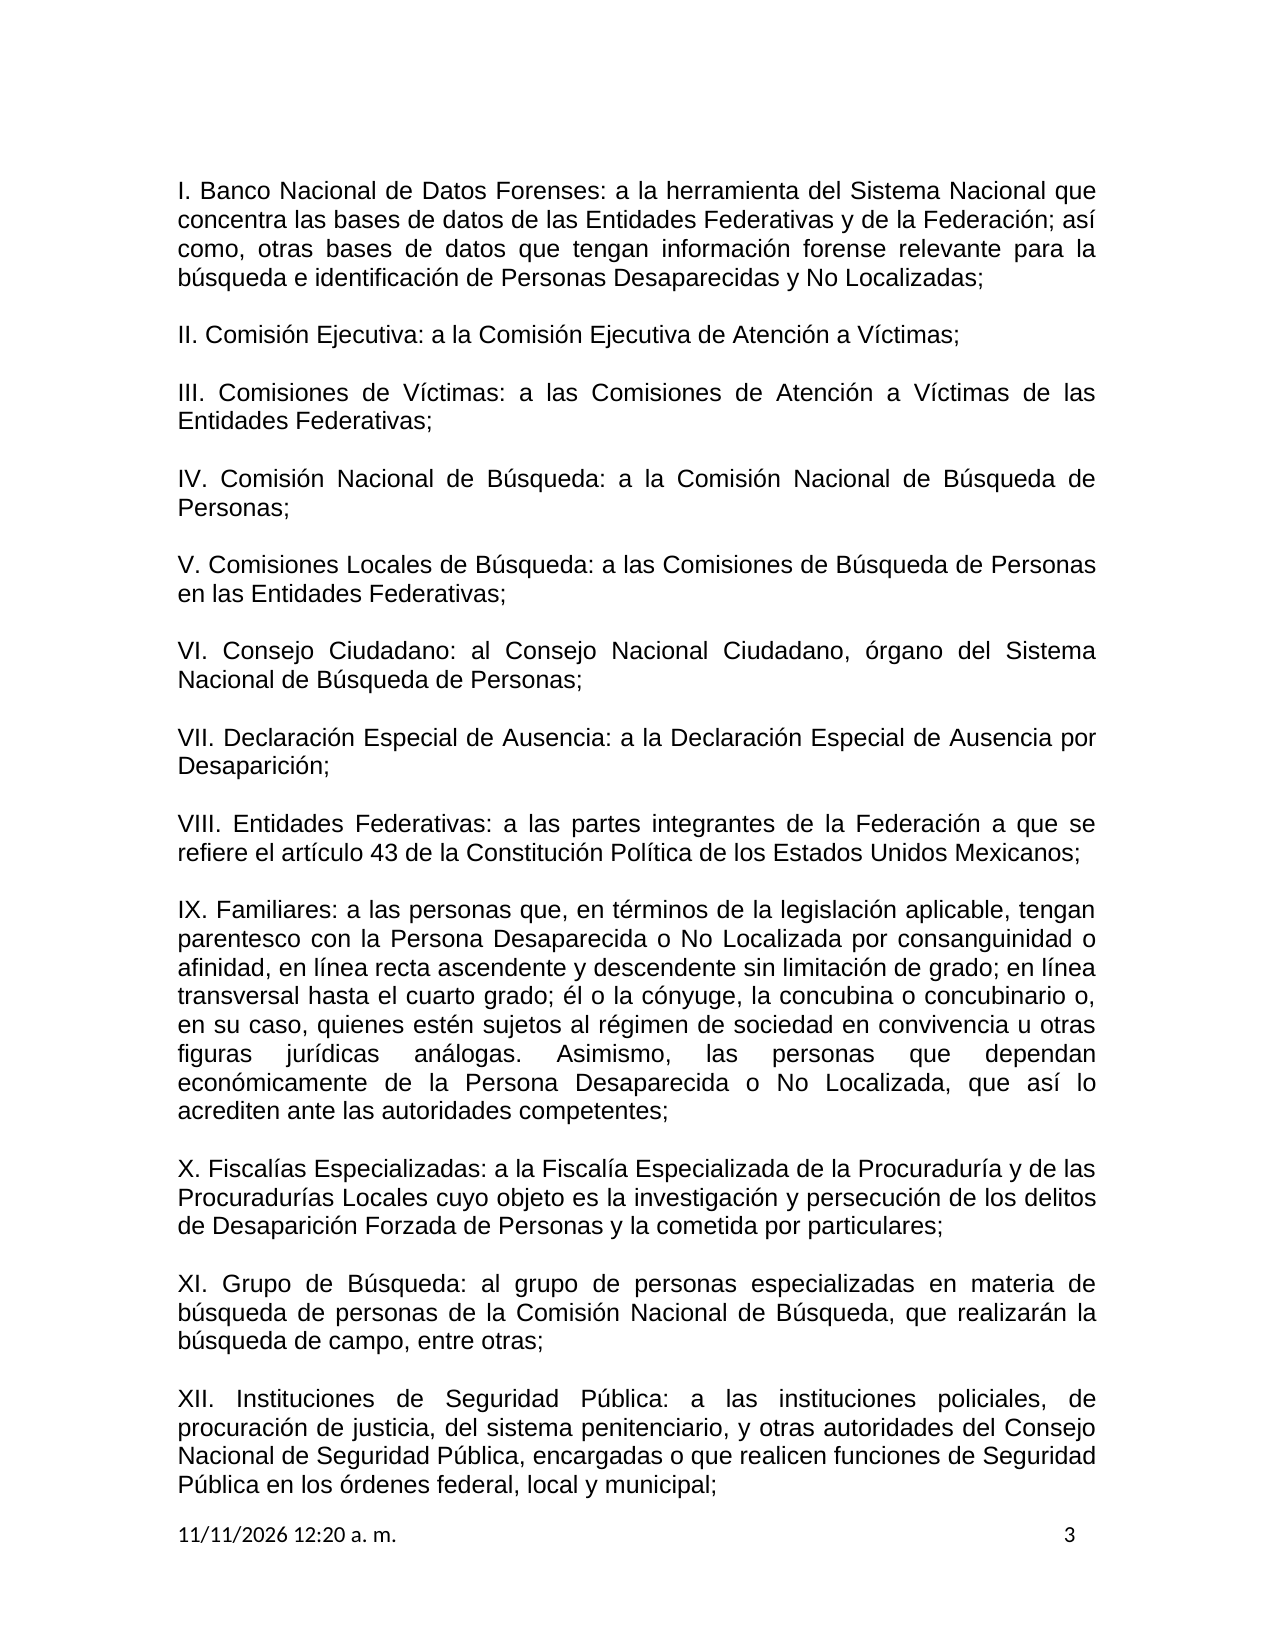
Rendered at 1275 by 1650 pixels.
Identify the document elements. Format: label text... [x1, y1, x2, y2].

text X. Fiscalías Especializadas: a la Fiscalía Especializada de la Procuraduría y de las Procuradurías Locales cuyo objeto es la investigación y persecución de los delitos de Desaparición Forzada de Personas y la cometida por particulares; [177, 1154, 1098, 1240]
text I. Banco Nacional de Datos Forenses: a la herramienta del Sistema Nacional que concentra las bases de datos de las Entidades Federativas y de la Federación; así como, otras bases de datos que tengan información forense relevante para la búsqueda e identificación de Personas Desaparecidas y No Localizadas; [177, 176, 1098, 291]
text III. Comisiones de Víctimas: a las Comisiones de Atención a Víctimas de las Entidades Federativas; [177, 378, 1098, 435]
text VIII. Entidades Federativas: a las partes integrantes de la Federación a que se refiere el artículo 43 de la Constitución Política de los Estados Unidos Mexicanos; [177, 809, 1098, 866]
text IV. Comisión Nacional de Búsqueda: a la Comisión Nacional de Búsqueda de Personas; [177, 464, 1098, 521]
text II. Comisión Ejecutiva: a la Comisión Ejecutiva de Atención a Víctimas; [177, 320, 1098, 349]
text XI. Grupo de Búsqueda: al grupo de personas especializadas en materia de búsqueda de personas de la Comisión Nacional de Búsqueda, que realizarán la búsqueda de campo, entre otras; [177, 1269, 1098, 1355]
text IX. Familiares: a las personas que, en términos de la legislación aplicable, tengan parentesco con la Persona Desaparecida o No Localizada por consanguinidad o afinidad, en línea recta ascendente y descendente sin limitación de grado; en línea transversal hasta el cuarto grado; él o la cónyuge, la concubina o concubinario o, en su caso, quienes estén sujetos al régimen de sociedad en convivencia u otras figuras jurídicas análogas. Asimismo, las personas que dependan económicamente de la Persona Desaparecida o No Localizada, que así lo acrediten ante las autoridades competentes; [177, 895, 1098, 1125]
text VI. Consejo Ciudadano: al Consejo Nacional Ciudadano, órgano del Sistema Nacional de Búsqueda de Personas; [177, 636, 1098, 694]
text XII. Instituciones de Seguridad Pública: a las instituciones policiales, de procuración de justicia, del sistema penitenciario, y otras autoridades del Consejo Nacional de Seguridad Pública, encargadas o que realicen funciones de Seguridad Pública en los órdenes federal, local y municipal; [177, 1384, 1098, 1499]
text V. Comisiones Locales de Búsqueda: a las Comisiones de Búsqueda de Personas en las Entidades Federativas; [177, 550, 1098, 608]
text VII. Declaración Especial de Ausencia: a la Declaración Especial de Ausencia por Desaparición; [177, 723, 1098, 780]
